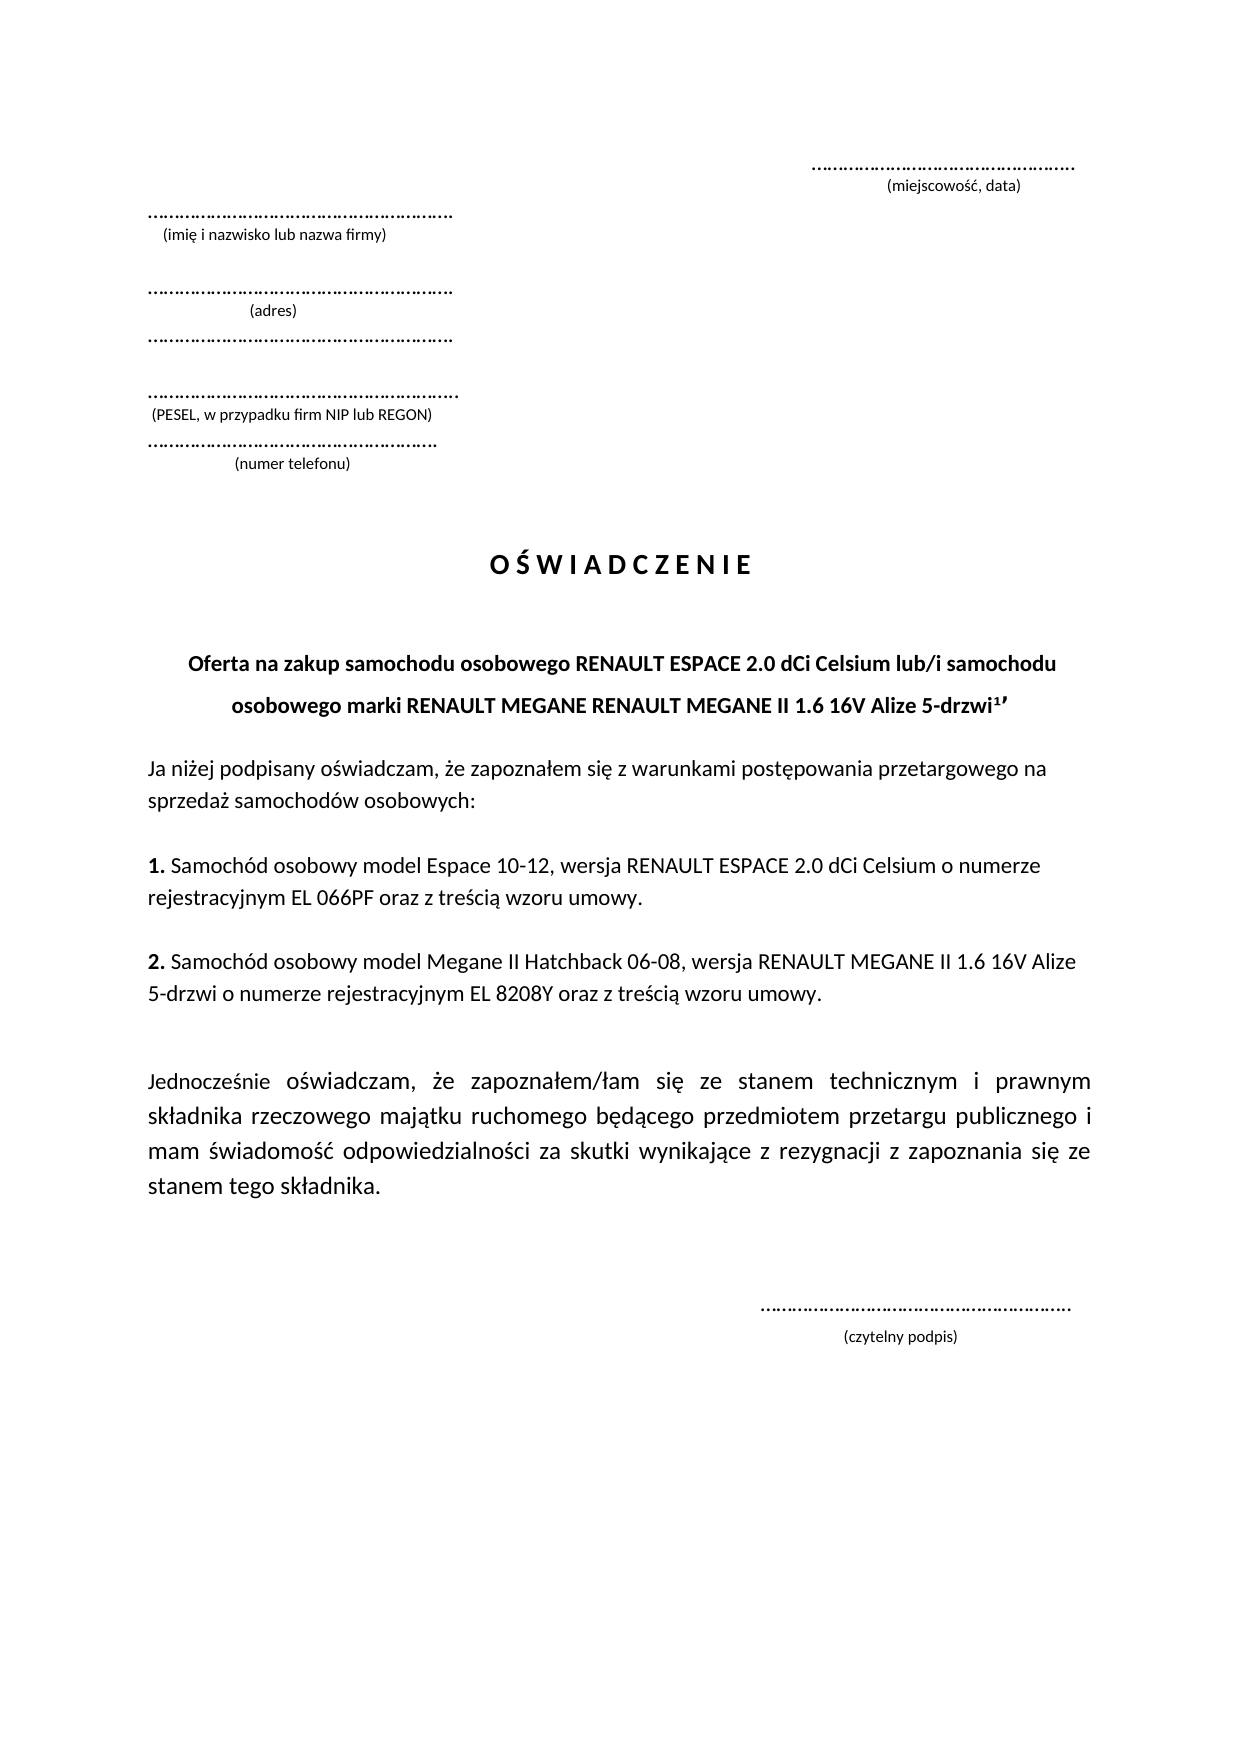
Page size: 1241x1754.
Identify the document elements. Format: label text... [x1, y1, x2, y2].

text ………………………………………………. [148, 425, 1093, 453]
text (PESEL, w przypadku firm NIP lub REGON) [148, 405, 1093, 425]
text …………………………………………………. [148, 196, 1093, 224]
text Jednocześnie oświadczam, że zapoznałem/łam się ze stanem technicznym i prawnym składnika rzeczowego majątku ruchomego będącego przedmiotem przetargu publicznego i mam świadomość odpowiedzialności za skutki wynikające z rezygnacji z zapoznania się ze stanem tego składnika. [148, 1032, 1093, 1201]
text Ja niżej podpisany oświadczam, że zapoznałem się z warunkami postępowania przetargowego na sprzedaż samochodów osobowych: 1. Samochód osobowy model Espace 10-12, wersja RENAULT ESPACE 2.0 dCi Celsium o numerze rejestracyjnym EL 066PF oraz z treścią wzoru umowy. 2. Samochód osobowy model Megane II Hatchback 06-08, wersja RENAULT MEGANE II 1.6 16V Alize 5-drzwi o numerze rejestracyjnym EL 8208Y oraz z treścią wzoru umowy. [148, 754, 1093, 1007]
text …………………………………………………. [148, 272, 1093, 300]
text ………………………………………….. [738, 148, 1093, 176]
text O Ś W I A D C Z E N I E Oferta na zakup samochodu osobowego RENAULT ESPACE 2.0 dCi Celsium lub/i samochodu osobowego marki RENAULT MEGANE RENAULT MEGANE II 1.6 16V Alize 5-drzwi¹՚ [148, 546, 1093, 719]
text (miejscowość, data) [738, 176, 1093, 196]
text (adres) …………………………………………………. ………………………………………………….. [148, 300, 1093, 405]
text (imię i nazwisko lub nazwa firmy) [148, 224, 1093, 272]
text (numer telefonu) [148, 453, 1093, 473]
text ………………………………………………….. (czytelny podpis) [148, 1289, 1093, 1347]
